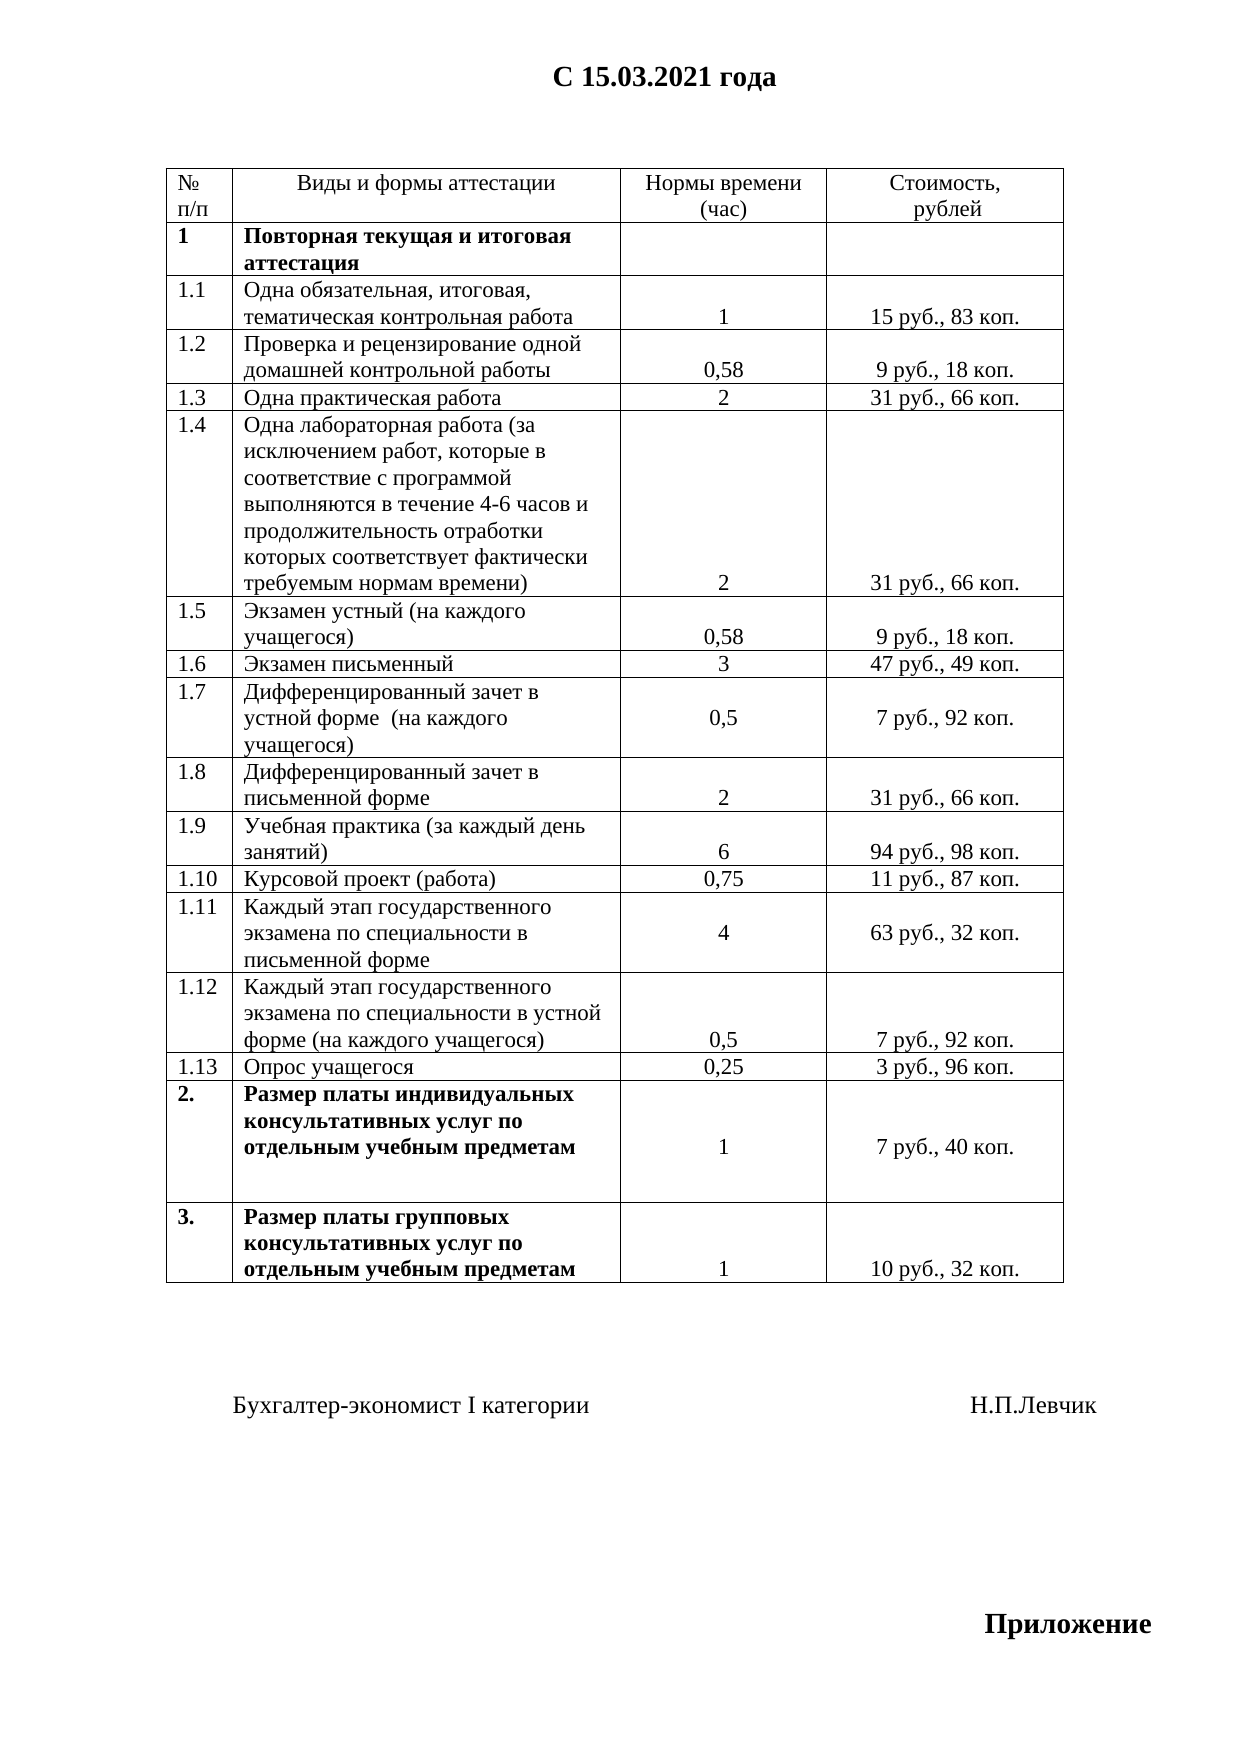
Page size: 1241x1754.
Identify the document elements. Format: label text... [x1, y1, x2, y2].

table_cell 10 руб., 32 коп. [827, 1203, 1063, 1282]
table_cell 15 руб., 83 коп. [827, 276, 1063, 329]
table_cell 1.1 [167, 276, 232, 329]
table_cell 7 руб., 92 коп. [827, 973, 1063, 1052]
table_cell Проверка и рецензирование одной домашней контрольной работы [233, 330, 620, 383]
table_cell 31 руб., 66 коп. [827, 758, 1063, 811]
table_cell 0,58 [621, 330, 826, 383]
table_cell 1 [621, 1081, 826, 1202]
table_cell 1.6 [167, 651, 232, 677]
table_cell 1.8 [167, 758, 232, 811]
table_cell 2 [621, 384, 826, 410]
table_cell 7 руб., 92 коп. [827, 678, 1063, 757]
table_cell 1 [167, 223, 232, 275]
table_cell Дифференцированный зачет в письменной форме [233, 758, 620, 811]
table_cell 63 руб., 32 коп. [827, 893, 1063, 972]
text Приложение [177, 1606, 1152, 1639]
table_cell Курсовой проект (работа) [233, 866, 620, 892]
table_header Нормы времени (час) [621, 169, 826, 222]
table_cell 1.9 [167, 812, 232, 864]
table_cell 0,75 [621, 866, 826, 892]
table_cell 1 [621, 1203, 826, 1282]
text С 15.03.2021 года [177, 59, 1152, 93]
table_cell 2 [621, 411, 826, 596]
table_cell Учебная практика (за каждый день занятий) [233, 812, 620, 864]
table_cell 1.10 [167, 866, 232, 892]
table_cell [827, 223, 1063, 275]
table_cell 0,25 [621, 1053, 826, 1079]
table_cell 94 руб., 98 коп. [827, 812, 1063, 864]
table_cell Повторная текущая и итоговая аттестация [233, 223, 620, 275]
table_cell [621, 223, 826, 275]
table_cell Экзамен письменный [233, 651, 620, 677]
table_cell Размер платы групповых консультативных услуг по отдельным учебным предметам [233, 1203, 620, 1282]
table_cell 1.4 [167, 411, 232, 596]
table_cell 9 руб., 18 коп. [827, 597, 1063, 649]
table_cell 1.11 [167, 893, 232, 972]
table_cell 1.5 [167, 597, 232, 649]
table_cell Каждый этап государственного экзамена по специальности в устной форме (на каждого учащегося) [233, 973, 620, 1052]
table_cell 6 [621, 812, 826, 864]
table_cell Опрос учащегося [233, 1053, 620, 1079]
table_cell Одна лабораторная работа (за исключением работ, которые в соответствие с программой выполняются в течение 4-6 часов и продолжительность отработки которых соответствует фактически требуемым нормам времени) [233, 411, 620, 596]
table_cell 9 руб., 18 коп. [827, 330, 1063, 383]
table_cell 3. [167, 1203, 232, 1282]
table_cell 1.7 [167, 678, 232, 757]
table_cell 1.2 [167, 330, 232, 383]
table_header Виды и формы аттестации [233, 169, 620, 222]
table_cell Размер платы индивидуальных консультативных услуг по отдельным учебным предметам [233, 1081, 620, 1202]
table_cell 3 руб., 96 коп. [827, 1053, 1063, 1079]
text Бухгалтер-экономист I категории Н.П.Левчик [177, 1391, 1152, 1419]
table_cell Одна обязательная, итоговая, тематическая контрольная работа [233, 276, 620, 329]
table_cell 1 [621, 276, 826, 329]
table_cell 11 руб., 87 коп. [827, 866, 1063, 892]
table_cell 47 руб., 49 коп. [827, 651, 1063, 677]
table_cell 0,5 [621, 973, 826, 1052]
table_cell 1.12 [167, 973, 232, 1052]
table_cell 1.3 [167, 384, 232, 410]
table_header № п/п [167, 169, 232, 222]
table_cell Дифференцированный зачет в устной форме (на каждого учащегося) [233, 678, 620, 757]
table_cell 2 [621, 758, 826, 811]
table_cell 31 руб., 66 коп. [827, 411, 1063, 596]
table_cell Каждый этап государственного экзамена по специальности в письменной форме [233, 893, 620, 972]
table_header Стоимость, рублей [827, 169, 1063, 222]
table_cell 31 руб., 66 коп. [827, 384, 1063, 410]
table_cell 2. [167, 1081, 232, 1202]
table_cell 4 [621, 893, 826, 972]
table_cell 7 руб., 40 коп. [827, 1081, 1063, 1202]
table_cell Одна практическая работа [233, 384, 620, 410]
table_cell 0,5 [621, 678, 826, 757]
table_cell 3 [621, 651, 826, 677]
table_cell 1.13 [167, 1053, 232, 1079]
table_cell Экзамен устный (на каждого учащегося) [233, 597, 620, 649]
table_cell 0,58 [621, 597, 826, 649]
